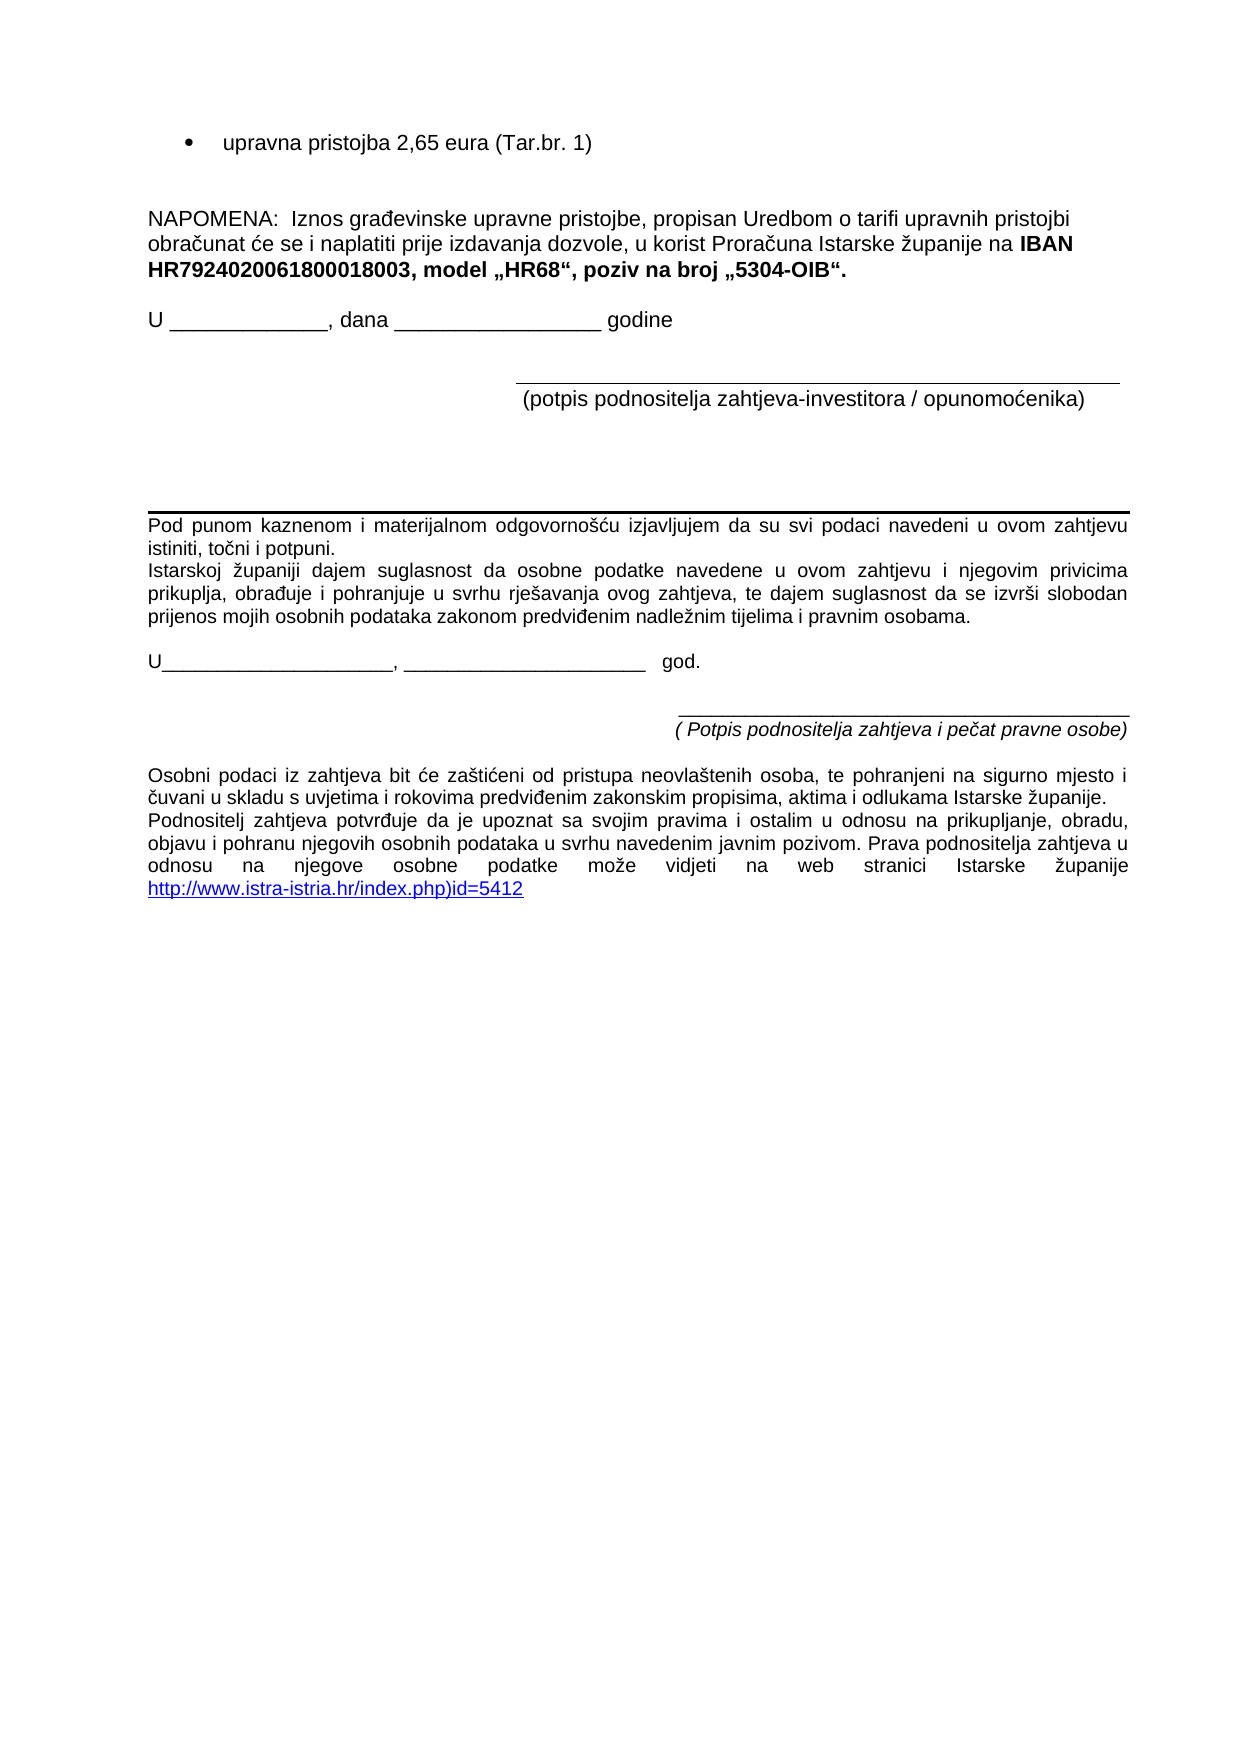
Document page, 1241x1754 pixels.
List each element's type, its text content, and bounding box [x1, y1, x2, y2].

text HR7924020061800018003, model „HR68“, poziv na broj „5304-OIB“. [148, 256, 1130, 282]
text Pod punom kaznenom i materijalnom odgovornošću izjavljujem da su svi podaci navedeni u ovom zahtjevu istiniti, točni i potpuni. [148, 514, 1130, 559]
text _________________________________________ [148, 695, 1130, 718]
text NAPOMENA: Iznos građevinske upravne pristojbe, propisan Uredbom o tarifi upravnih pristojbi [148, 205, 1130, 231]
text Podnositelj zahtjeva potvrđuje da je upoznat sa svojim pravima i ostalim u odnosu na prikupljanje, obradu, objavu i pohranu njegovih osobnih podataka u svrhu navedenim javnim pozivom. Prava podnositelja zahtjeva u odnosu na njegove osobne podatke može vidjeti na web stranici Istarske županije http://www.istra-istria.hr/index.php)id=5412 [148, 809, 1130, 900]
text obračunat će se i naplatiti prije izdavanja dozvole, u korist Proračuna Istarske županije na IBAN [148, 231, 1130, 256]
text Istarskoj županiji dajem suglasnost da osobne podatke navedene u ovom zahtjevu i njegovim privicima prikuplja, obrađuje i pohranjuje u svrhu rješavanja ovog zahtjeva, te dajem suglasnost da se izvrši slobodan prijenos mojih osobnih podataka zakonom predviđenim nadležnim tijelima i pravnim osobama. [148, 559, 1130, 627]
text U_____________________, ______________________ god. [148, 650, 1130, 673]
text ( Potpis podnositelja zahtjeva i pečat pravne osobe) [148, 718, 1130, 741]
text Osobni podaci iz zahtjeva bit će zaštićeni od pristupa neovlaštenih osoba, te pohranjeni na sigurno mjesto i čuvani u skladu s uvjetima i rokovima predviđenim zakonskim propisima, aktima i odlukama Istarske županije. [148, 763, 1130, 809]
text U _____________, dana _________________ godine [148, 307, 1120, 333]
text (potpis podnositelja zahtjeva-investitora / opunomoćenika) [516, 384, 1120, 411]
list upravna pristojba 2,65 eura (Tar.br. 1) [185, 130, 1130, 155]
